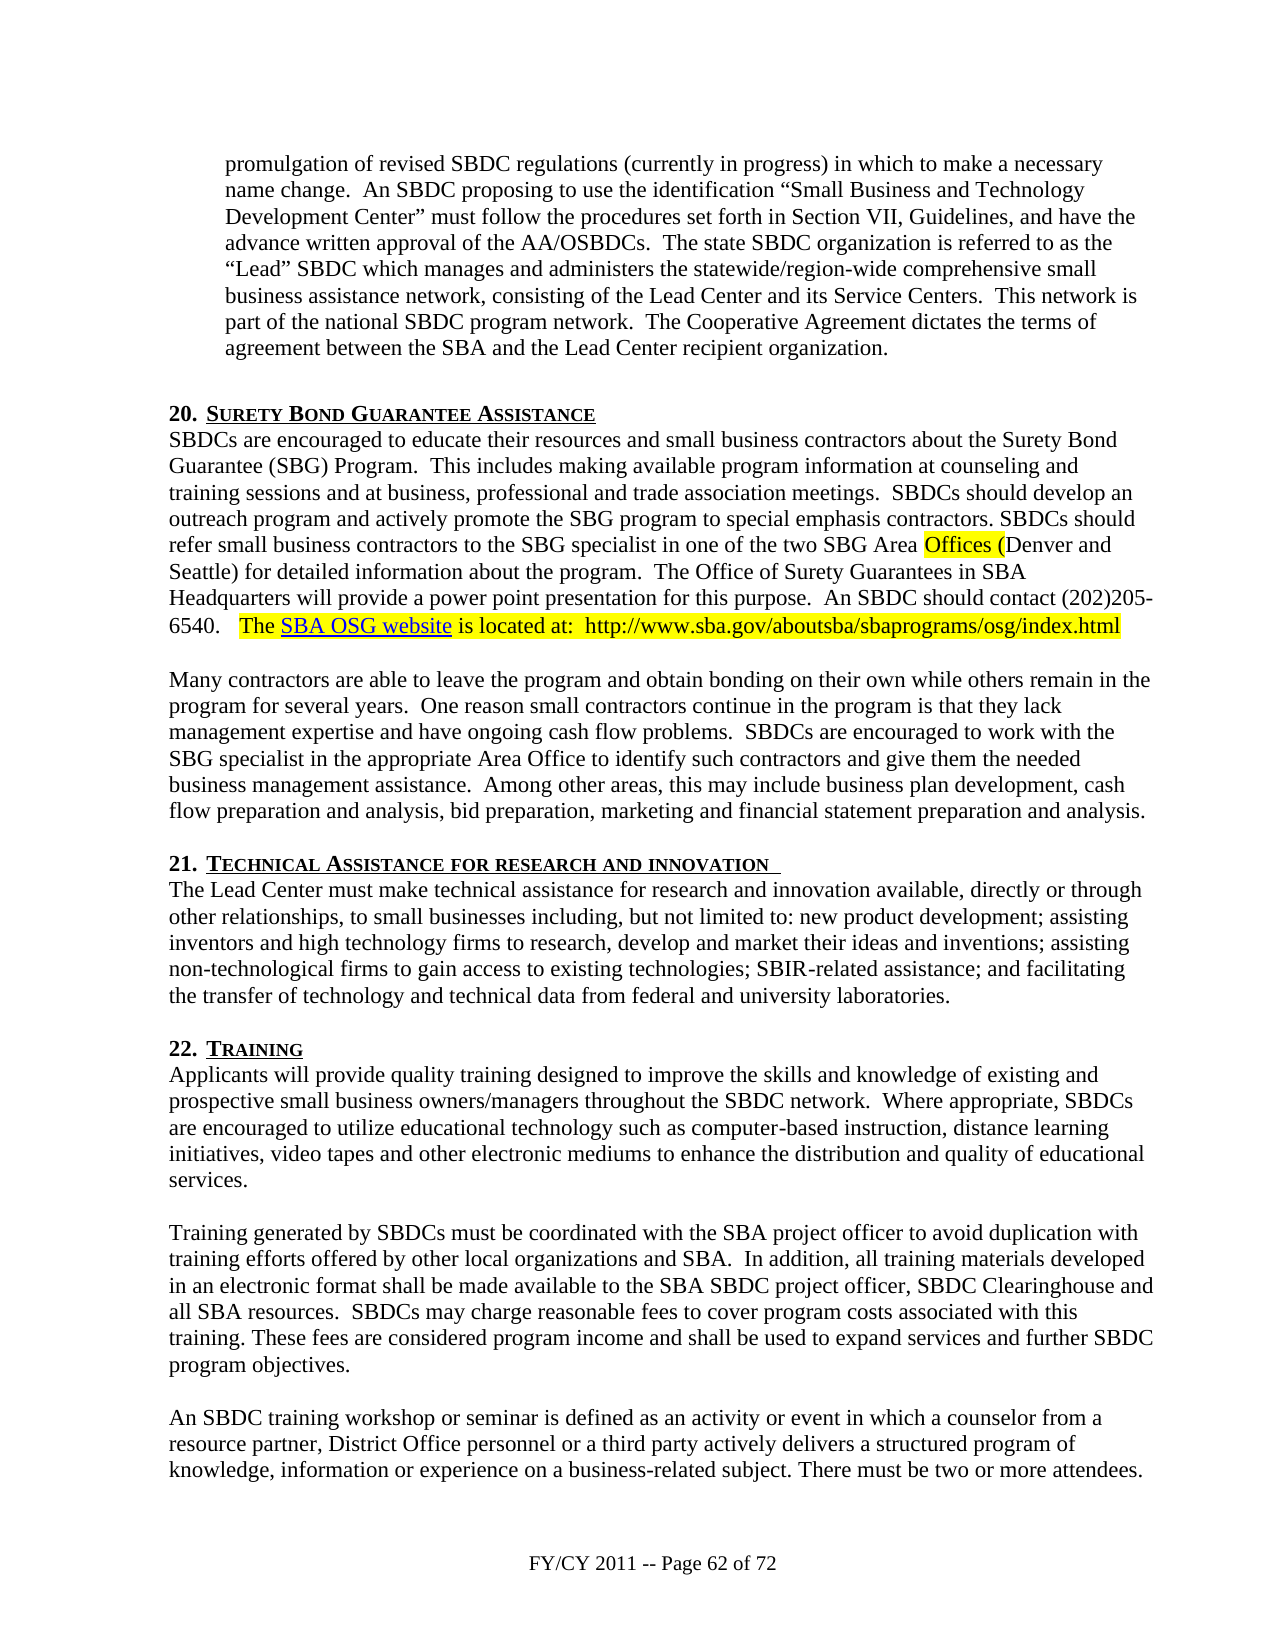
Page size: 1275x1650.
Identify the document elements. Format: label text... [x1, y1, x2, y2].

subtitle Surety Bond Guarantee Assistance [169, 400, 1155, 426]
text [225, 150, 1155, 361]
text Training generated by SBDCs must be coordinated with the SBA project officer to avoid duplication with training efforts offered by other local organizations and SBA. In addition, all training materials developed in an electronic format shall be made available to the SBA SBDC project officer, SBDC Clearinghouse and all SBA resources. SBDCs may charge reasonable fees to cover program costs associated with this training. These fees are considered program income and shall be used to expand services and further SBDC program objectives. [169, 1219, 1155, 1377]
subtitle Training [169, 1034, 1155, 1061]
text Applicants will provide quality training designed to improve the skills and knowledge of existing and prospective small business owners/managers throughout the SBDC network. Where appropriate, SBDCs are encouraged to utilize educational technology such as computer-based instruction, distance learning initiatives, video tapes and other electronic mediums to enhance the distribution and quality of educational services. [169, 1061, 1155, 1193]
text SBDCs are encouraged to educate their resources and small business contractors about the Surety Bond Guarantee (SBG) Program. This includes making available program information at counseling and training sessions and at business, professional and trade association meetings. SBDCs should develop an outreach program and actively promote the SBG program to special emphasis contractors. SBDCs should refer small business contractors to the SBG specialist in one of the two SBG Area Offices (Denver and Seattle) for detailed information about the program. The Office of Surety Guarantees in SBA Headquarters will provide a power point presentation for this purpose. An SBDC should contact (202)205-6540. The SBA OSG website is located at: http://www.sba.gov/aboutsba/sbaprograms/osg/index.html [169, 426, 1155, 639]
text Many contractors are able to leave the program and obtain bonding on their own while others remain in the program for several years. One reason small contractors continue in the program is that they lack management expertise and have ongoing cash flow problems. SBDCs are encouraged to work with the SBG specialist in the appropriate Area Office to identify such contractors and give them the needed business management assistance. Among other areas, this may include business plan development, cash flow preparation and analysis, bid preparation, marketing and financial statement preparation and analysis. [169, 666, 1155, 824]
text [169, 1403, 1155, 1483]
subtitle Technical Assistance for research and innovation [169, 850, 1155, 876]
text The Lead Center must make technical assistance for research and innovation available, directly or through other relationships, to small businesses including, but not limited to: new product development; assisting inventors and high technology firms to research, develop and market their ideas and inventions; assisting non-technological firms to gain access to existing technologies; SBIR-related assistance; and facilitating the transfer of technology and technical data from federal and university laboratories. [169, 876, 1155, 1008]
